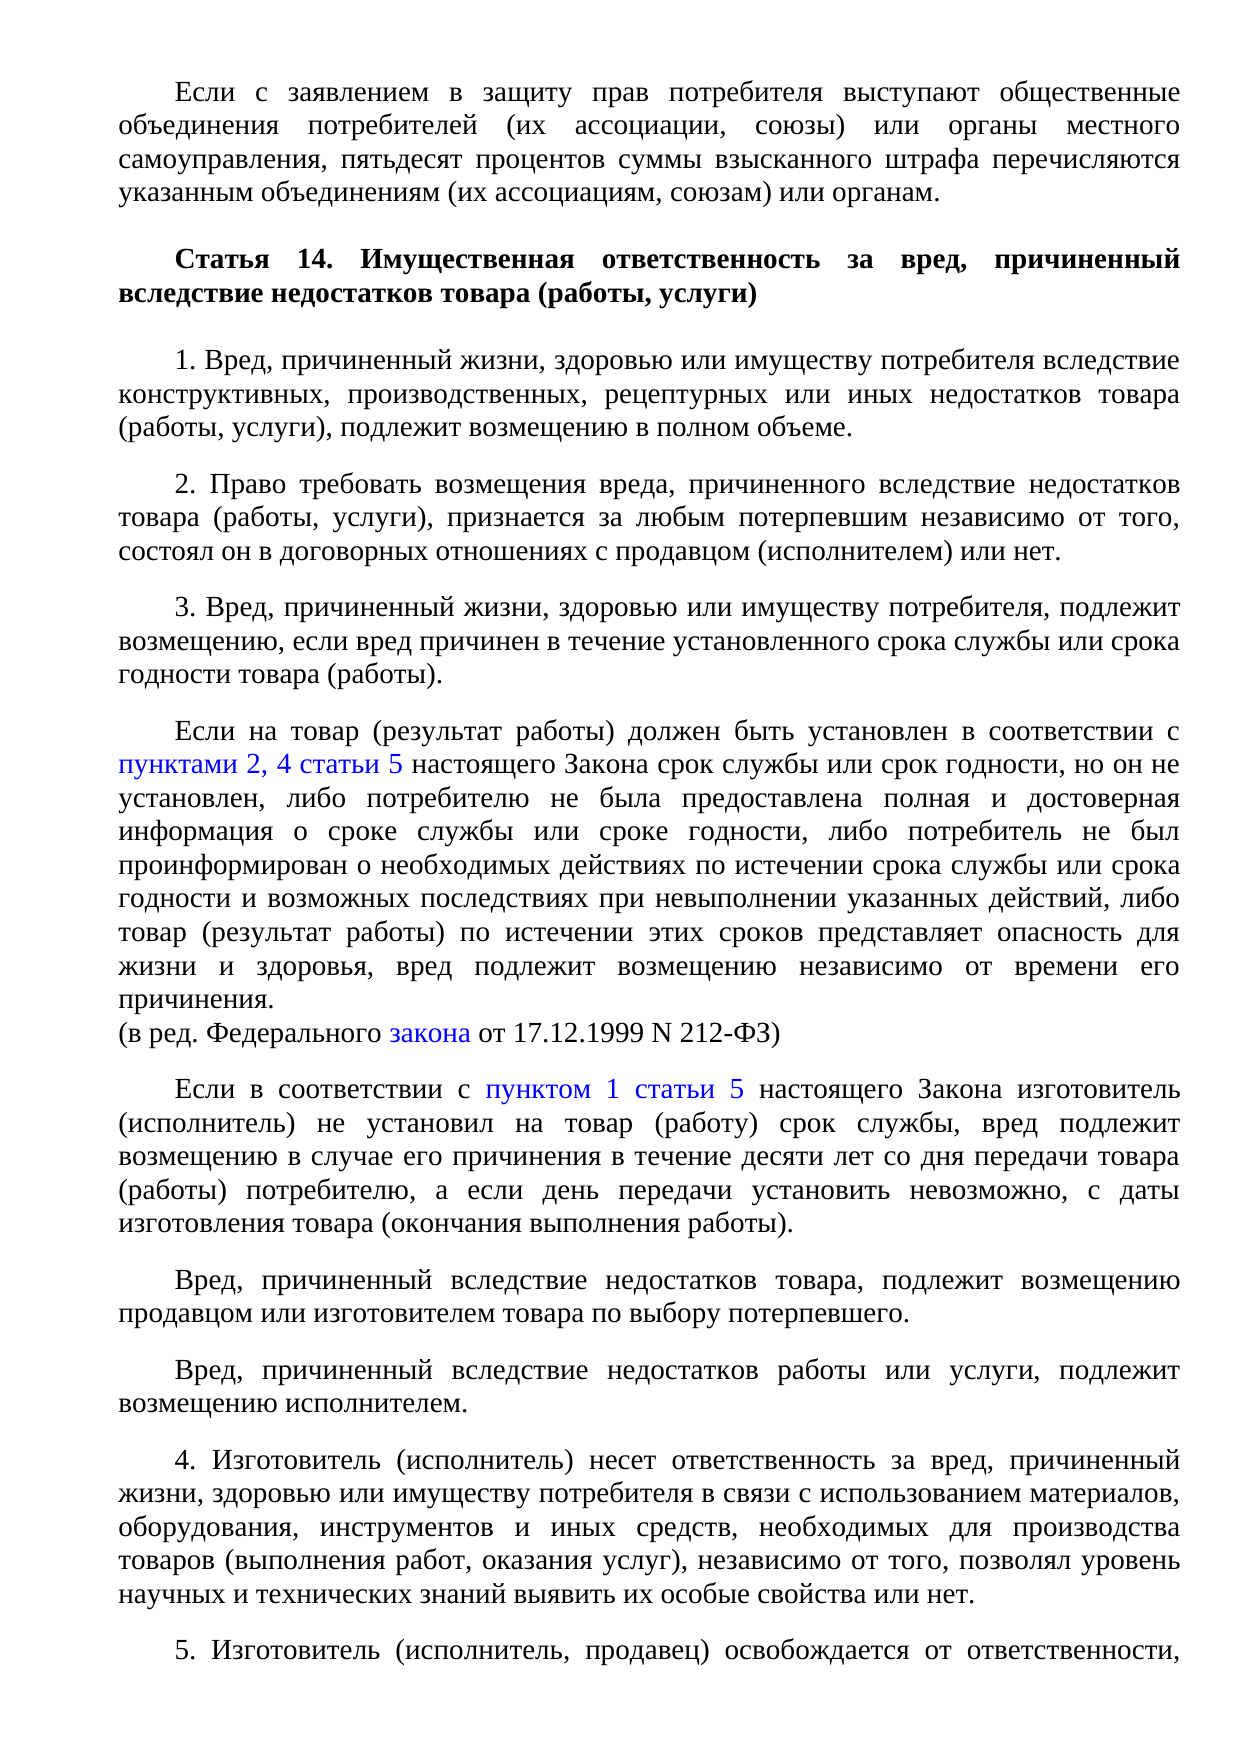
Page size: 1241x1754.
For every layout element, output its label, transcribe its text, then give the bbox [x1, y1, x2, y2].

text 4. Изготовитель (исполнитель) несет ответственность за вред, причиненный жизни, здоровью или имуществу потребителя в связи с использованием материалов, оборудования, инструментов и иных средств, необходимых для производства товаров (выполнения работ, оказания услуг), независимо от того, позволял уровень научных и технических знаний выявить их особые свойства или нет. [118, 1442, 1181, 1609]
text 1. Вред, причиненный жизни, здоровью или имуществу потребителя вследствие конструктивных, производственных, рецептурных или иных недостатков товара (работы, услуги), подлежит возмещению в полном объеме. [118, 342, 1181, 443]
text 3. Вред, причиненный жизни, здоровью или имуществу потребителя, подлежит возмещению, если вред причинен в течение установленного срока службы или срока годности товара (работы). [118, 589, 1181, 690]
text Вред, причиненный вследствие недостатков работы или услуги, подлежит возмещению исполнителем. [118, 1352, 1181, 1419]
title Статья 14. Имущественная ответственность за вред, причиненный вследствие недостатков товара (работы, услуги) [118, 242, 1181, 309]
text Если в соответствии с пунктом 1 статьи 5 настоящего Закона изготовитель (исполнитель) не установил на товар (работу) срок службы, вред подлежит возмещению в случае его причинения в течение десяти лет со дня передачи товара (работы) потребителю, а если день передачи установить невозможно, с даты изготовления товара (окончания выполнения работы). [118, 1071, 1181, 1239]
text Если с заявлением в защиту прав потребителя выступают общественные объединения потребителей (их ассоциации, союзы) или органы местного самоуправления, пятьдесят процентов суммы взысканного штрафа перечисляются указанным объединениям (их ассоциациям, союзам) или органам. [118, 74, 1181, 208]
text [118, 1632, 1181, 1666]
text 2. Право требовать возмещения вреда, причиненного вследствие недостатков товара (работы, услуги), признается за любым потерпевшим независимо от того, состоял он в договорных отношениях с продавцом (исполнителем) или нет. [118, 466, 1181, 566]
text Вред, причиненный вследствие недостатков товара, подлежит возмещению продавцом или изготовителем товара по выбору потерпевшего. [118, 1262, 1181, 1329]
text (в ред. Федерального закона от 17.12.1999 N 212-ФЗ) [118, 1015, 1181, 1048]
text Если на товар (результат работы) должен быть установлен в соответствии с пунктами 2, 4 статьи 5 настоящего Закона срок службы или срок годности, но он не установлен, либо потребителю не была предоставлена полная и достоверная информация о сроке службы или сроке годности, либо потребитель не был проинформирован о необходимых действиях по истечении срока службы или срока годности и возможных последствиях при невыполнении указанных действий, либо товар (результат работы) по истечении этих сроков представляет опасность для жизни и здоровья, вред подлежит возмещению независимо от времени его причинения. [118, 713, 1181, 1015]
